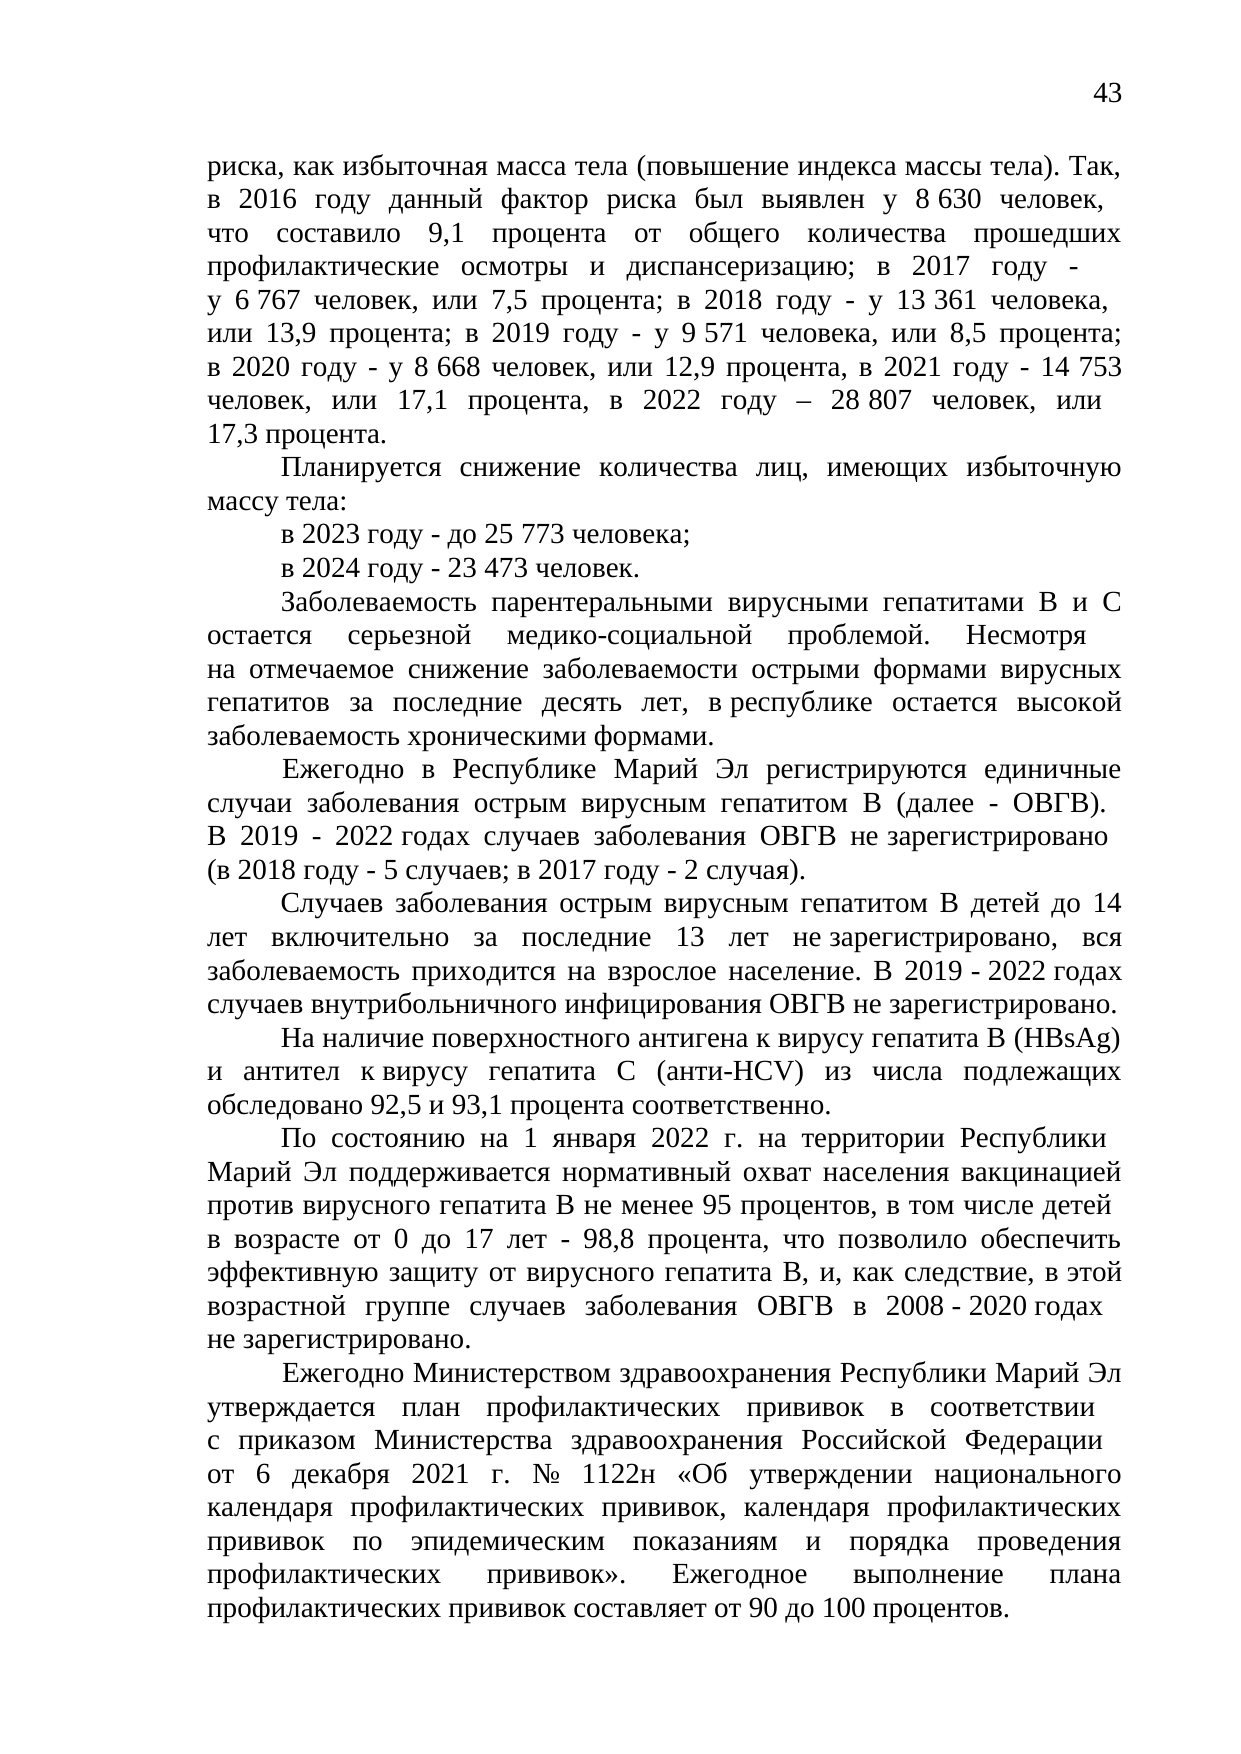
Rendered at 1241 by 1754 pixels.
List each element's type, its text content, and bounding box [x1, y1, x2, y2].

text Ежегодно Министерством здравоохранения Республики Марий Эл утверждается план профилактических прививок в соответствии с приказом Министерства здравоохранения Российской Федерации от 6 декабря 2021 г. № 1122н «Об утверждении национального календаря профилактических прививок, календаря профилактических прививок по эпидемическим показаниям и порядка проведения профилактических прививок». Ежегодное выполнение плана профилактических прививок составляет от 90 до 100 процентов. [207, 1355, 1122, 1623]
text Заболеваемость парентеральными вирусными гепатитами B и C остается серьезной медико-социальной проблемой. Несмотря на отмечаемое снижение заболеваемости острыми формами вирусных гепатитов за последние десять лет, в республике остается высокой заболеваемость хроническими формами. [207, 584, 1122, 751]
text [207, 148, 1122, 449]
text в 2023 году - до 25 773 человека; [207, 517, 1122, 550]
text На наличие поверхностного антигена к вирусу гепатита B (HBsAg) и антител к вирусу гепатита C (анти-HCV) из числа подлежащих обследовано 92,5 и 93,1 процента соответственно. [207, 1020, 1122, 1120]
text Ежегодно в Республике Марий Эл регистрируются единичные случаи заболевания острым вирусным гепатитом B (далее - ОВГВ). В 2019 - 2022 годах случаев заболевания ОВГВ не зарегистрировано (в 2018 году - 5 случаев; в 2017 году - 2 случая). [207, 751, 1122, 886]
text в 2024 году - 23 473 человек. [207, 550, 1122, 584]
text Случаев заболевания острым вирусным гепатитом В детей до 14 лет включительно за последние 13 лет не зарегистрировано, вся заболеваемость приходится на взрослое население. В 2019 - 2022 годах случаев внутрибольничного инфицирования ОВГВ не зарегистрировано. [207, 886, 1122, 1020]
text Планируется снижение количества лиц, имеющих избыточную массу тела: [207, 449, 1122, 517]
text По состоянию на 1 января 2022 г. на территории Республики Марий Эл поддерживается нормативный охват населения вакцинацией против вирусного гепатита B не менее 95 процентов, в том числе детей в возрасте от 0 до 17 лет - 98,8 процента, что позволило обеспечить эффективную защиту от вирусного гепатита B, и, как следствие, в этой возрастной группе случаев заболевания ОВГВ в 2008 - 2020 годах не зарегистрировано. [207, 1120, 1122, 1355]
